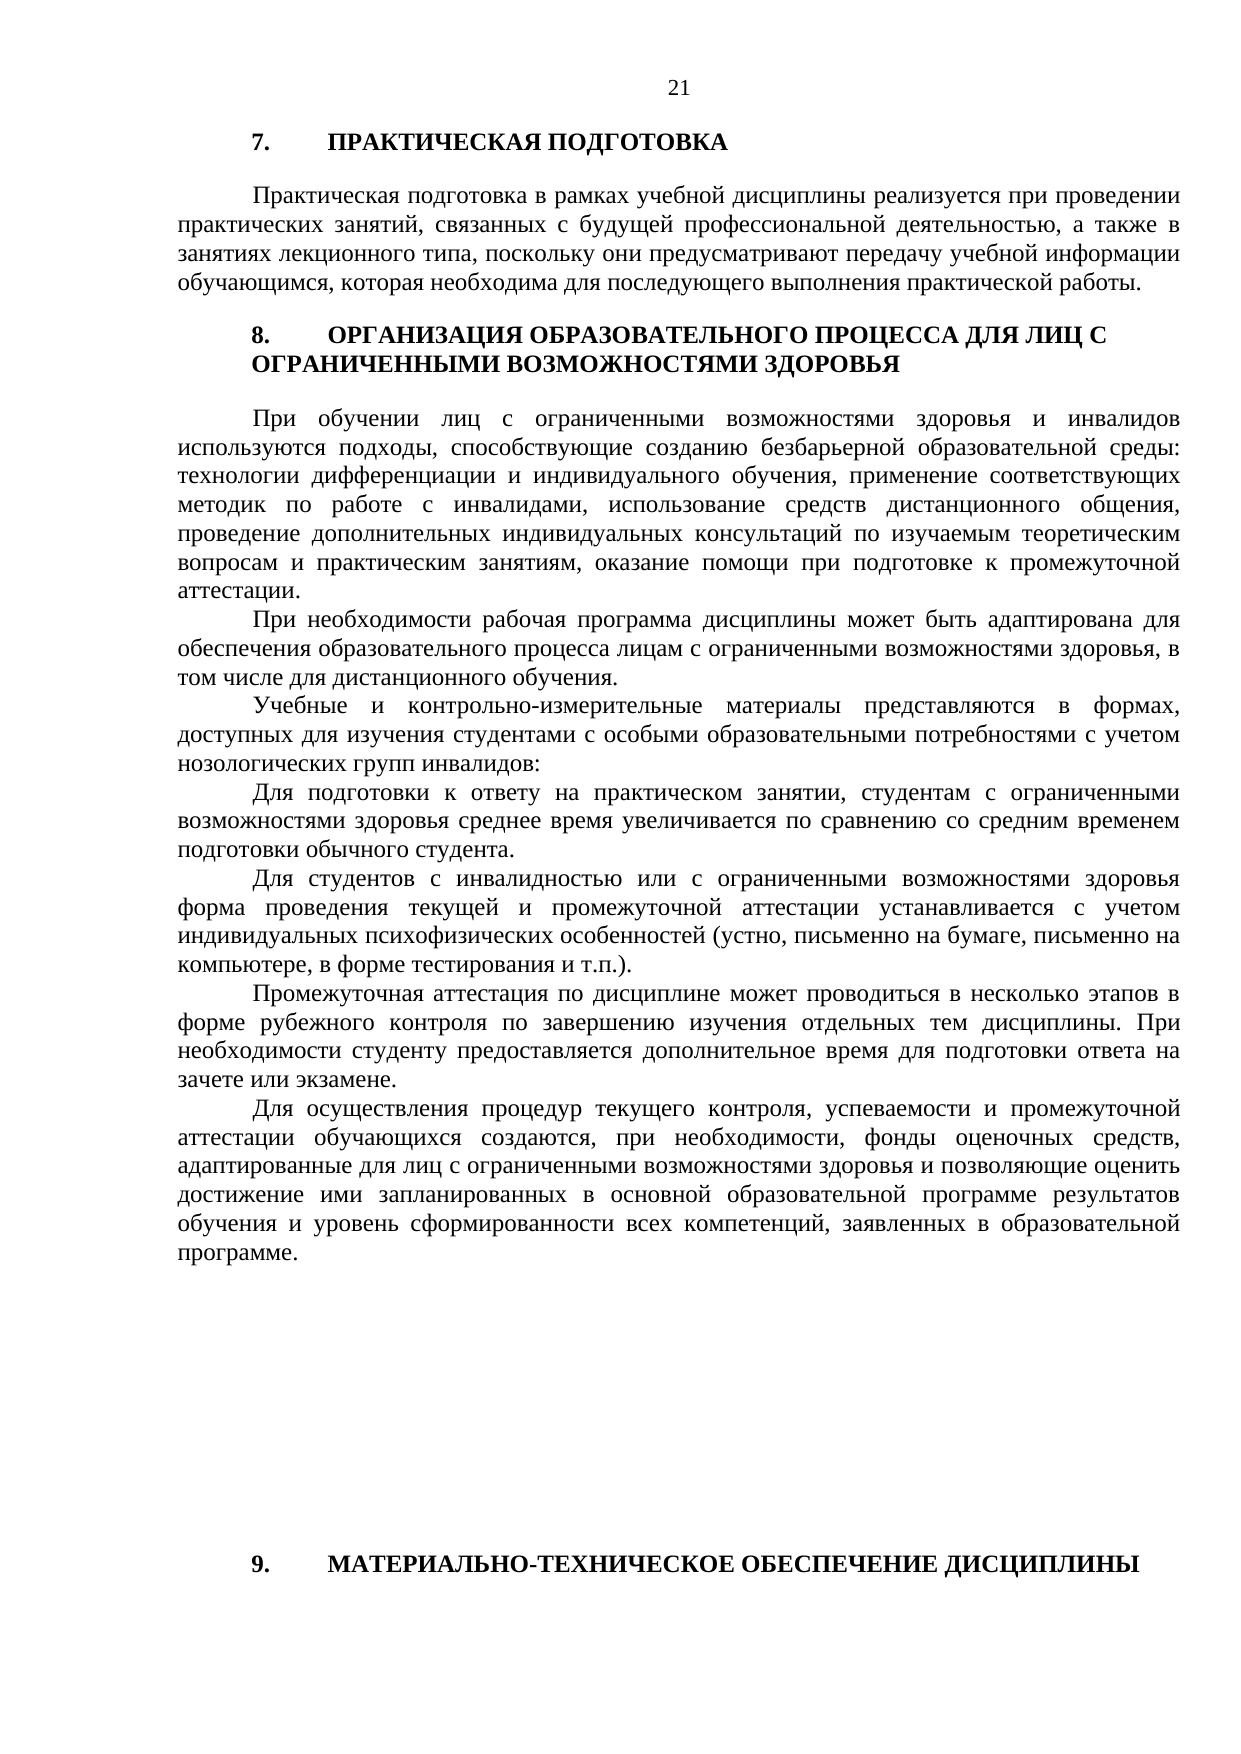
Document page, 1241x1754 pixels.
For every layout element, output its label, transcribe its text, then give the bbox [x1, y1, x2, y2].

list Учебные и контрольно-измерительные материалы представляются в формах, доступных для изучения студентами с особыми образовательными потребностями с учетом нозологических групп инвалидов: [177, 690, 1181, 777]
list Для студентов с инвалидностью или с ограниченными возможностями здоровья форма проведения текущей и промежуточной аттестации устанавливается с учетом индивидуальных психофизических особенностей (устно, письменно на бумаге, письменно на компьютере, в форме тестирования и т.п.). [177, 863, 1181, 978]
list При обучении лиц с ограниченными возможностями здоровья и инвалидов используются подходы, способствующие созданию безбарьерной образовательной среды: технологии дифференциации и индивидуального обучения, применение соответствующих методик по работе с инвалидами, использование средств дистанционного общения, проведение дополнительных индивидуальных консультаций по изучаемым теоретическим вопросам и практическим занятиям, оказание помощи при подготовке к промежуточной аттестации. [177, 403, 1181, 604]
list ОРГАНИЗАЦИЯ ОБРАЗОВАТЕЛЬНОГО ПРОЦЕССА ДЛЯ ЛИЦ С ОГРАНИЧЕННЫМИ ВОЗМОЖНОСТЯМИ ЗДОРОВЬЯ [251, 320, 1181, 378]
list ПРАКТИЧЕСКАЯ ПОДГОТОВКА [251, 127, 1181, 155]
list Для осуществления процедур текущего контроля, успеваемости и промежуточной аттестации обучающихся создаются, при необходимости, фонды оценочных средств, адаптированные для лиц с ограниченными возможностями здоровья и позволяющие оценить достижение ими запланированных в основной образовательной программе результатов обучения и уровень сформированности всех компетенций, заявленных в образовательной программе. [177, 1093, 1181, 1265]
list Практическая подготовка в рамках учебной дисциплины реализуется при проведении практических занятий, связанных с будущей профессиональной деятельностью, а также в занятиях лекционного типа, поскольку они предусматривают передачу учебной информации обучающимся, которая необходима для последующего выполнения практической работы. [177, 180, 1181, 295]
list Промежуточная аттестация по дисциплине может проводиться в несколько этапов в форме рубежного контроля по завершению изучения отдельных тем дисциплины. При необходимости студенту предоставляется дополнительное время для подготовки ответа на зачете или экзамене. [177, 978, 1181, 1093]
list МАТЕРИАЛЬНО-ТЕХНИЧЕСКОЕ ОБЕСПЕЧЕНИЕ ДИСЦИПЛИНЫ [251, 1549, 1181, 1578]
list При необходимости рабочая программа дисциплины может быть адаптирована для обеспечения образовательного процесса лицам с ограниченными возможностями здоровья, в том числе для дистанционного обучения. [177, 604, 1181, 690]
list Для подготовки к ответу на практическом занятии, студентам с ограниченными возможностями здоровья среднее время увеличивается по сравнению со средним временем подготовки обычного студента. [177, 777, 1181, 863]
